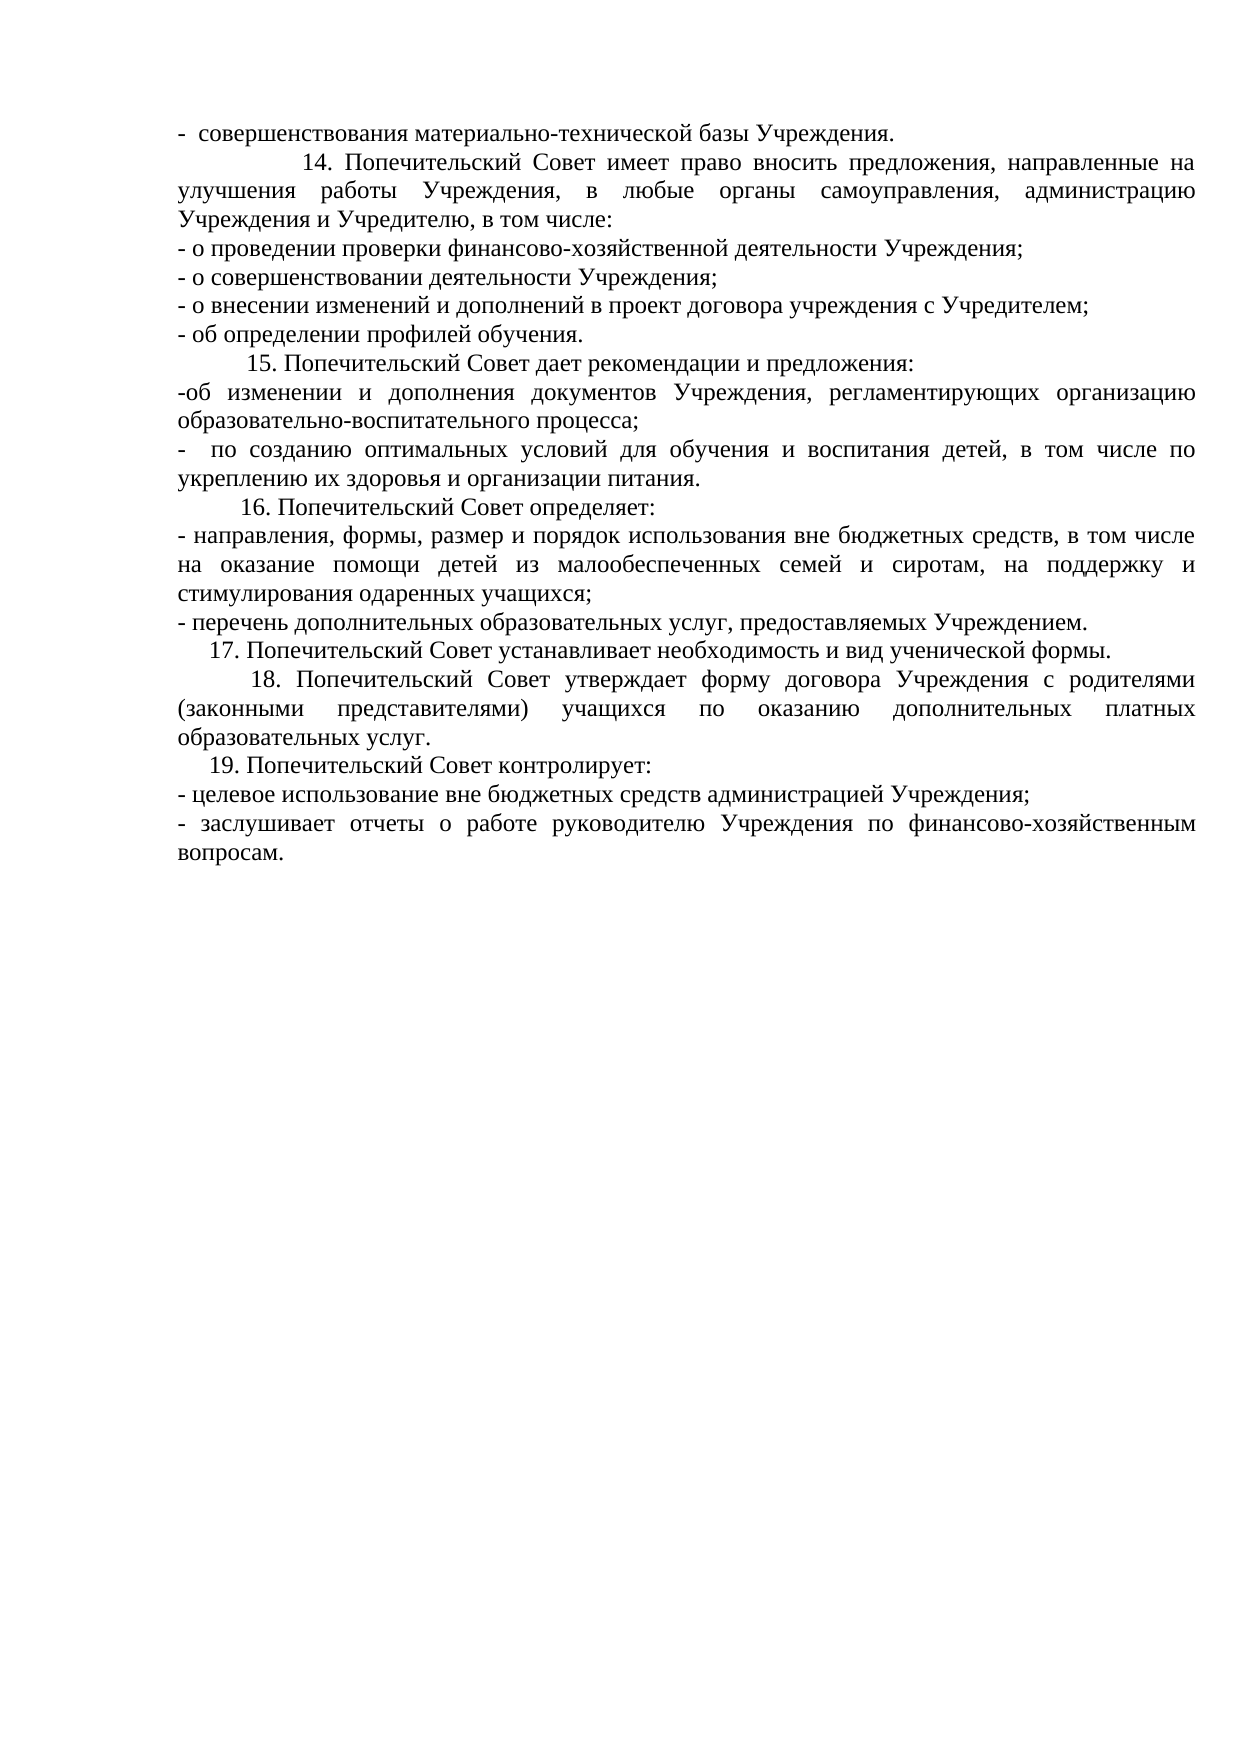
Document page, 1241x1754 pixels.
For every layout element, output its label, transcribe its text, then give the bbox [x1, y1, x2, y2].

text 15. Попечительский Совет дает рекомендации и предложения: [177, 348, 1197, 377]
text 17. Попечительский Совет устанавливает необходимость и вид ученической формы. [177, 636, 1197, 664]
text - о проведении проверки финансово-хозяйственной деятельности Учреждения; [177, 233, 1197, 262]
text - заслушивает отчеты о работе руководителю Учреждения по финансово-хозяйственным вопросам. [177, 808, 1197, 866]
text - направления, формы, размер и порядок использования вне бюджетных средств, в том числе на оказание помощи детей из малообеспеченных семей и сиротам, на поддержку и стимулирования одаренных учащихся; [177, 521, 1197, 607]
text - по созданию оптимальных условий для обучения и воспитания детей, в том числе по укреплению их здоровья и организации питания. [177, 434, 1197, 492]
text 18. Попечительский Совет утверждает форму договора Учреждения с родителями (законными представителями) учащихся по оказанию дополнительных платных образовательных услуг. [177, 664, 1197, 751]
text 16. Попечительский Совет определяет: [177, 492, 1197, 521]
text - совершенствования материально-технической базы Учреждения. [177, 118, 1197, 147]
text - о совершенствовании деятельности Учреждения; [177, 262, 1197, 291]
text - перечень дополнительных образовательных услуг, предоставляемых Учреждением. [177, 607, 1197, 636]
text 19. Попечительский Совет контролирует: [177, 751, 1197, 779]
text 14. Попечительский Совет имеет право вносить предложения, направленные на улучшения работы Учреждения, в любые органы самоуправления, администрацию Учреждения и Учредителю, в том числе: [177, 147, 1197, 233]
text - целевое использование вне бюджетных средств администрацией Учреждения; [177, 779, 1197, 808]
text -об изменении и дополнения документов Учреждения, регламентирующих организацию образовательно-воспитательного процесса; [177, 377, 1197, 434]
text - о внесении изменений и дополнений в проект договора учреждения с Учредителем; [177, 291, 1197, 319]
text - об определении профилей обучения. [177, 319, 1197, 348]
